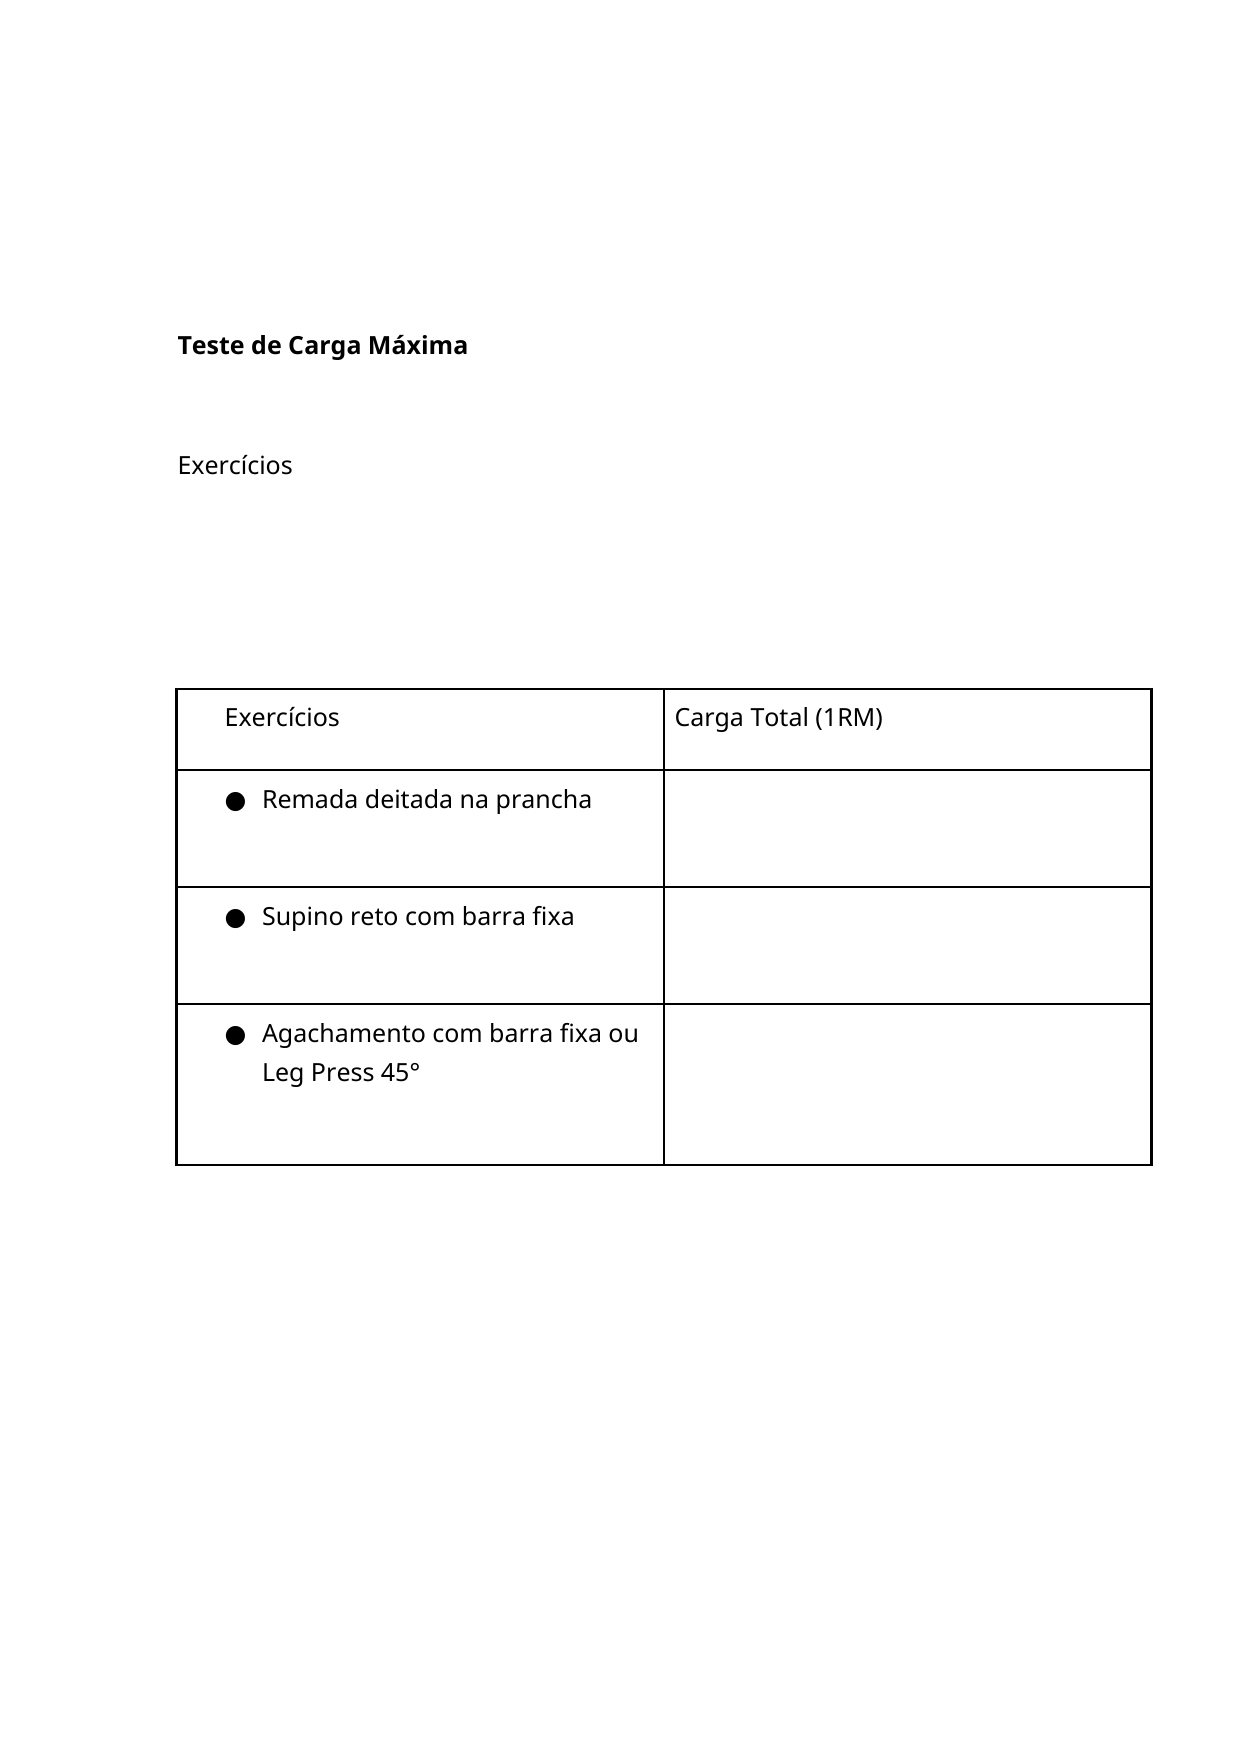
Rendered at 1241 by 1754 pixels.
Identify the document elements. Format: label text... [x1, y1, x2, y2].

table_cell [665, 1005, 1150, 1164]
table_cell Remada deitada na prancha [178, 771, 663, 886]
table_cell Agachamento com barra fixa ou Leg Press 45° [178, 1005, 663, 1164]
text Teste de Carga Máxima [177, 328, 1063, 362]
text Exercícios [177, 448, 1063, 482]
table_header Exercícios [178, 690, 663, 769]
table_cell [665, 888, 1150, 1003]
table_cell Supino reto com barra fixa [178, 888, 663, 1003]
table_cell [665, 771, 1150, 886]
table_header Carga Total (1RM) [665, 690, 1150, 769]
